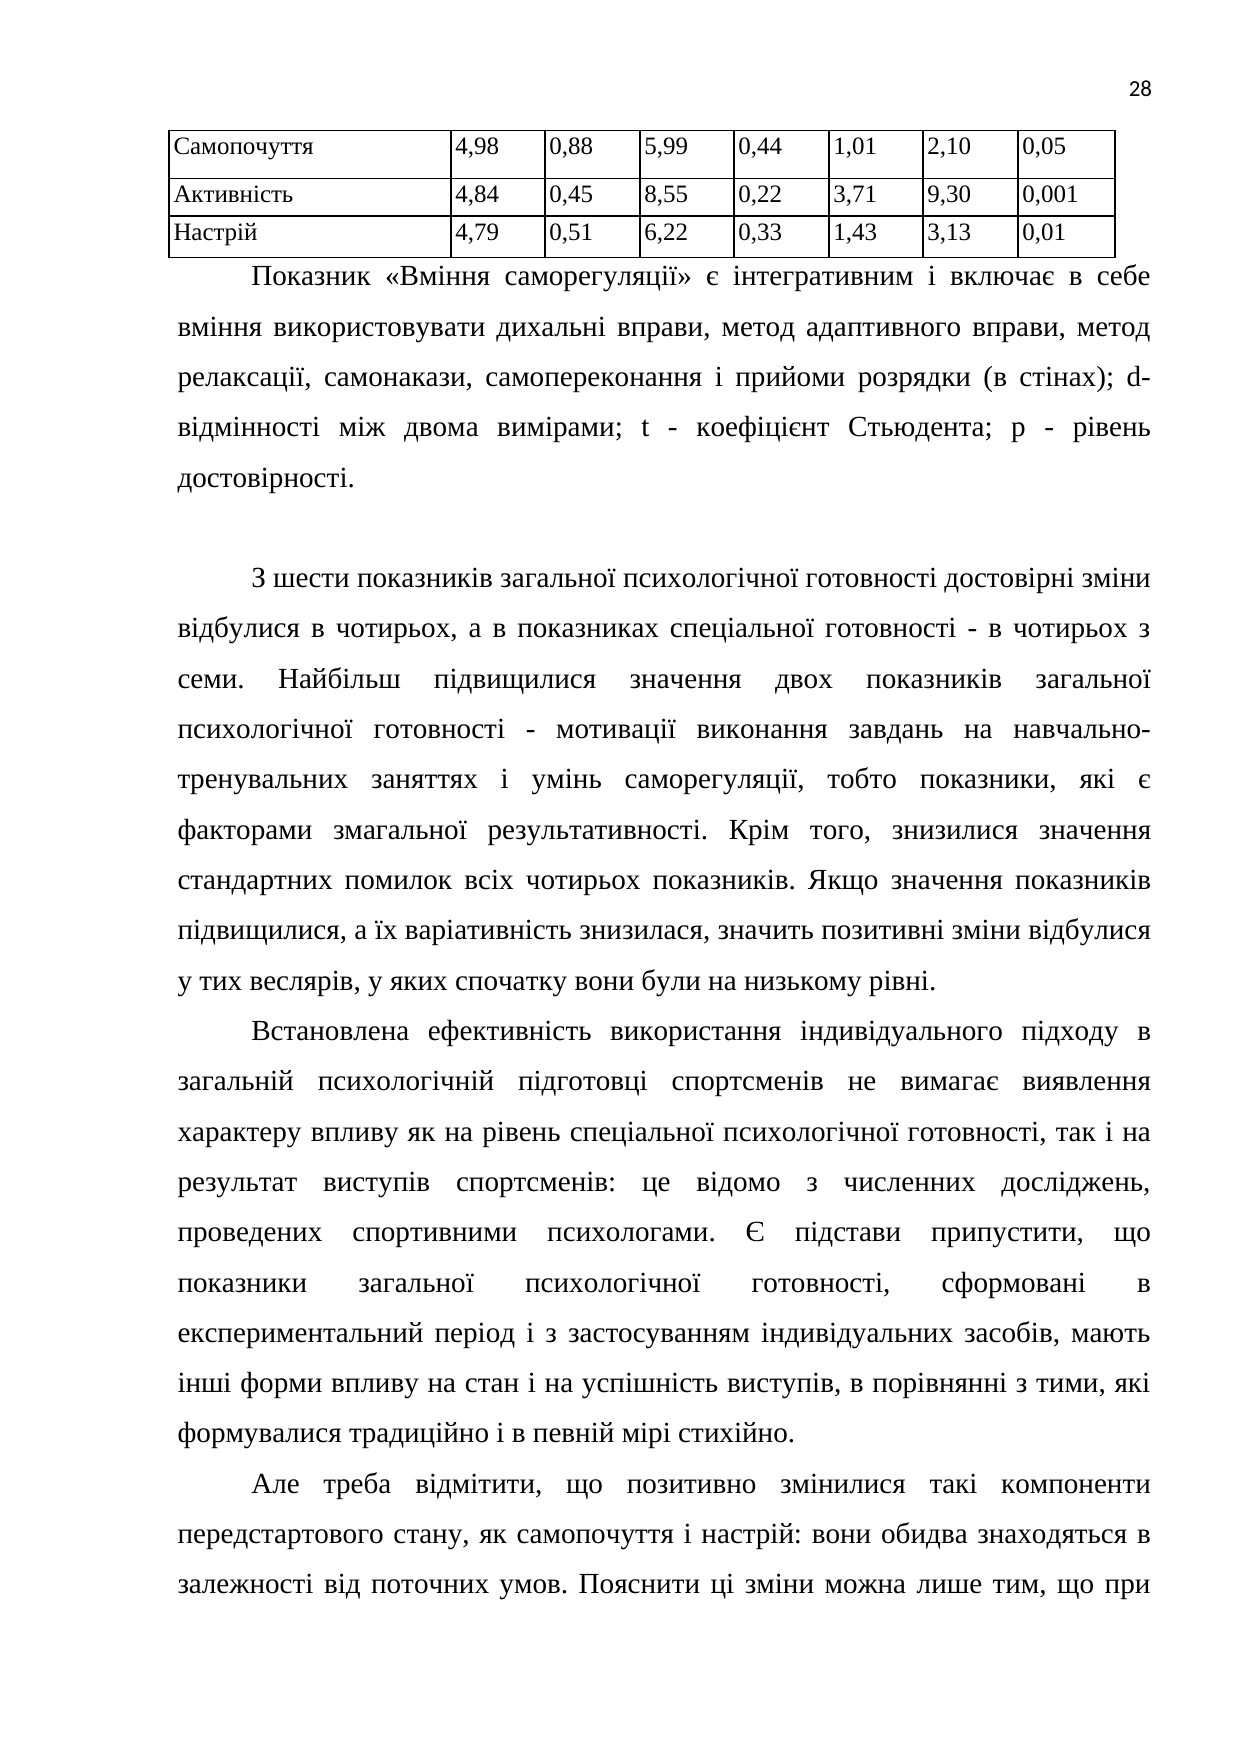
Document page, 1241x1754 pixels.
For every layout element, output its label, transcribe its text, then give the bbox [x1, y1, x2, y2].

table_cell 5,99 [641, 131, 733, 178]
table_cell 4,98 [452, 131, 544, 178]
table_cell 0,45 [546, 179, 639, 215]
table_cell 0,33 [735, 217, 828, 257]
table_cell 0,22 [735, 179, 828, 215]
table_cell Активність [170, 179, 450, 215]
table_cell 9,30 [924, 179, 1017, 215]
table_cell Самопочуття [170, 131, 450, 178]
table_cell 0,05 [1019, 131, 1114, 178]
table_cell 3,13 [924, 217, 1017, 257]
table_cell Настрій [170, 217, 450, 257]
table_cell 3,71 [830, 179, 922, 215]
table_cell 0,01 [1019, 217, 1114, 257]
table_cell 2,10 [924, 131, 1017, 178]
text Показник «Вміння саморегуляції» є інтегративним і включає в себе вміння використовувати дихальні вправи, метод адаптивного вправи, метод релаксації, самонакази, самопереконання і прийоми розрядки (в стінах); d-відмінності між двома вимірами; t - коефіцієнт Стьюдента; p - рівень достовірності. [177, 258, 1152, 493]
table_cell 8,55 [641, 179, 733, 215]
table_cell 0,51 [546, 217, 639, 257]
table_cell 4,84 [452, 179, 544, 215]
text З шести показників загальної психологічної готовності достовірні зміни відбулися в чотирьох, а в показниках спеціальної готовності - в чотирьох з семи. Найбільш підвищилися значення двох показників загальної психологічної готовності - мотивації виконання завдань на навчально-тренувальних заняттях і умінь саморегуляції, тобто показники, які є факторами змагальної результативності. Крім того, знизилися значення стандартних помилок всіх чотирьох показників. Якщо значення показників підвищилися, а їх варіативність знизилася, значить позитивні зміни відбулися у тих веслярів, у яких спочатку вони були на низькому рівні. [177, 560, 1152, 996]
table_cell 1,01 [830, 131, 922, 178]
text Встановлена ефективність використання індивідуального підходу в загальній психологічній підготовці спортсменів не вимагає виявлення характеру впливу як на рівень спеціальної психологічної готовності, так і на результат виступів спортсменів: це відомо з численних досліджень, проведених спортивними психологами. Є підстави припустити, що показники загальної психологічної готовності, сформовані в експериментальний період і з застосуванням індивідуальних засобів, мають інші форми впливу на стан і на успішність виступів, в порівнянні з тими, які формувалися традиційно і в певній мірі стихійно. [177, 1013, 1152, 1449]
table_cell 0,88 [546, 131, 639, 178]
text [177, 1466, 1152, 1600]
table_cell 0,44 [735, 131, 828, 178]
table_cell 6,22 [641, 217, 733, 257]
table_cell 4,79 [452, 217, 544, 257]
table_cell 1,43 [830, 217, 922, 257]
table_cell 0,001 [1019, 179, 1114, 215]
